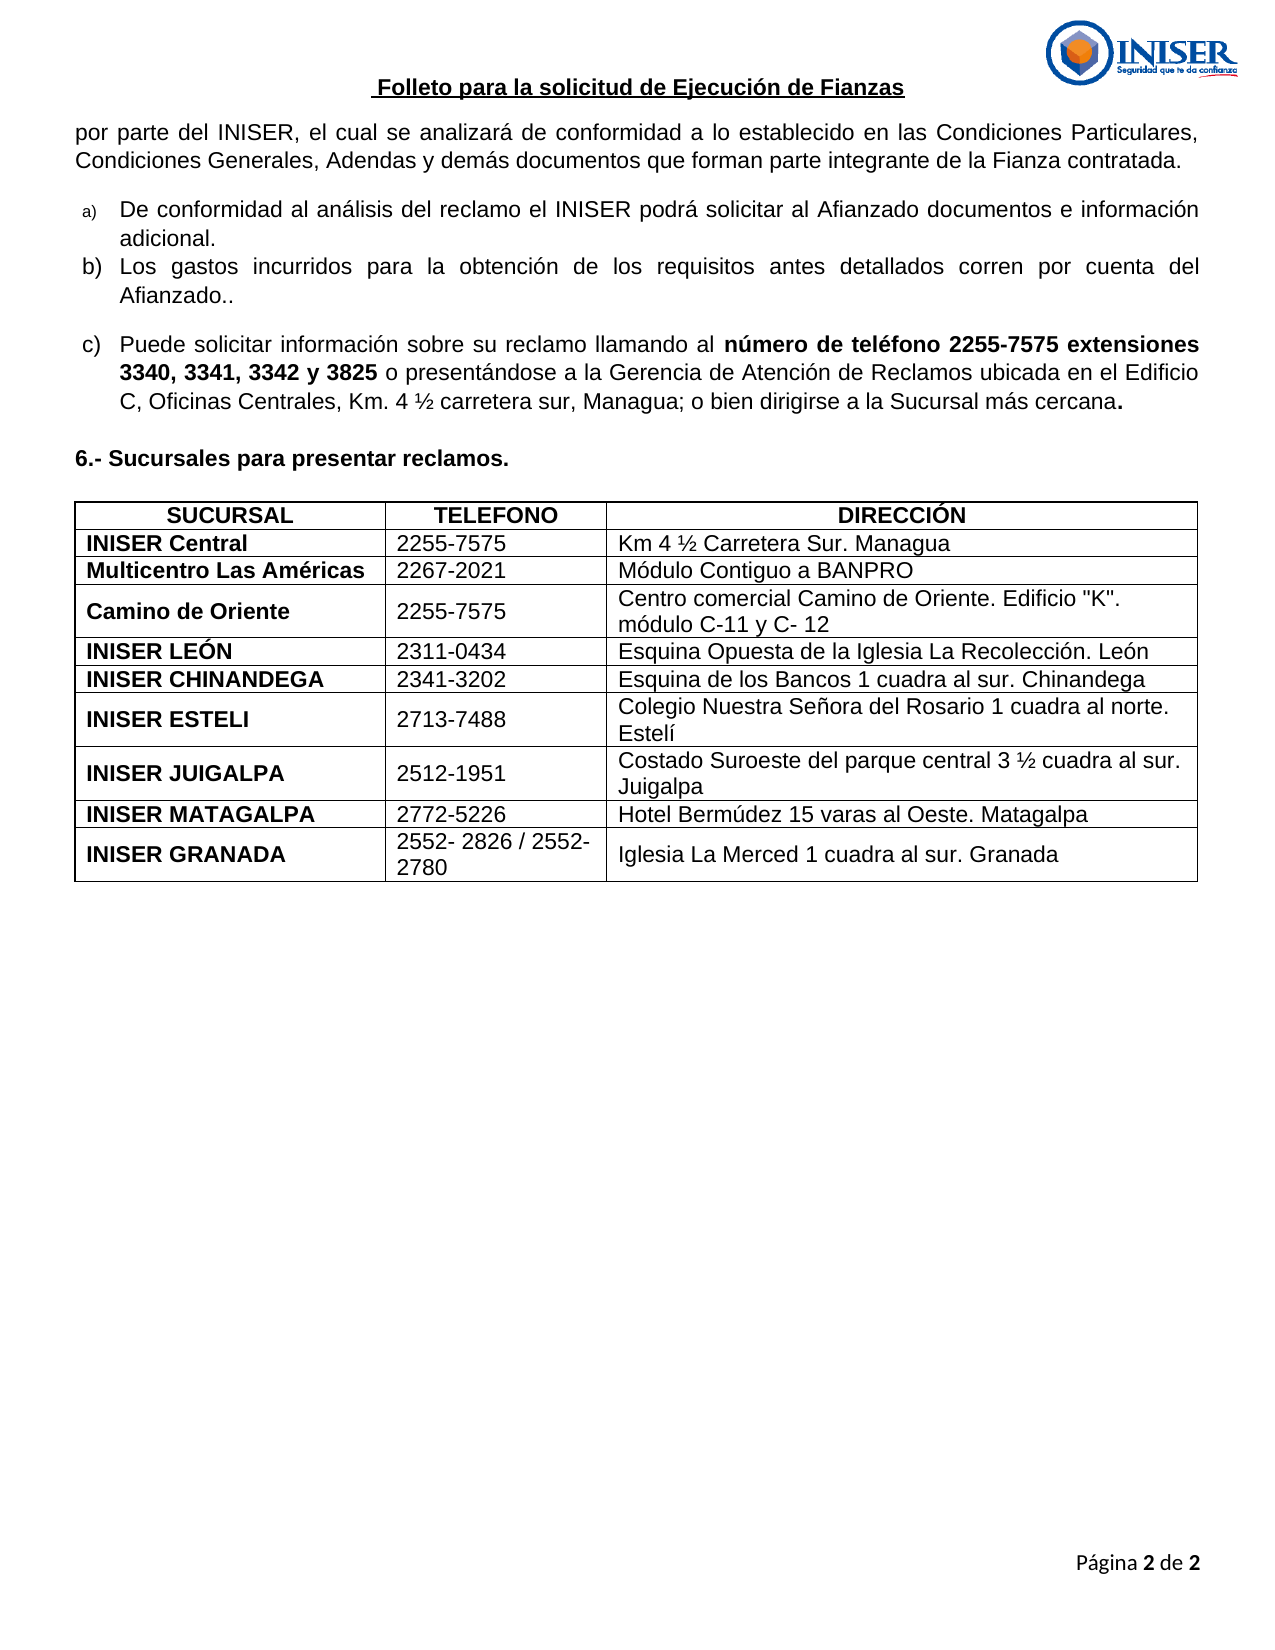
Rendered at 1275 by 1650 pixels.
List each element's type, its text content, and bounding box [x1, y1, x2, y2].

table_header SUCURSAL [76, 503, 385, 529]
table_cell 2255-7575 [386, 585, 606, 637]
table_cell 2552- 2826 / 2552-2780 [386, 828, 606, 881]
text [75, 119, 1200, 174]
list De conformidad al análisis del reclamo el INISER podrá solicitar al Afianzado documentos e información adicional. [82, 196, 1200, 251]
table_cell Centro comercial Camino de Oriente. Edificio "K". módulo C-11 y C- 12 [607, 585, 1197, 637]
picture [1042, 16, 1245, 88]
text 6.- Sucursales para presentar reclamos. [75, 444, 1200, 471]
table_cell Hotel Bermúdez 15 varas al Oeste. Matagalpa [607, 801, 1197, 827]
table_cell Esquina de los Bancos 1 cuadra al sur. Chinandega [607, 666, 1197, 692]
table_cell Multicentro Las Américas [76, 557, 385, 583]
table_cell INISER LEÓN [76, 638, 385, 665]
table_cell INISER ESTELI [76, 693, 385, 746]
list Puede solicitar información sobre su reclamo llamando al número de teléfono 2255-7575 extensiones 3340, 3341, 3342 y 3825 o presentándose a la Gerencia de Atención de Reclamos ubicada en el Edificio C, Oficinas Centrales, Km. 4 ½ carretera sur, Managua; o bien dirigirse a la Sucursal más cercana. [82, 331, 1200, 414]
table_cell Camino de Oriente [76, 585, 385, 637]
table_cell Colegio Nuestra Señora del Rosario 1 cuadra al norte. Estelí [607, 693, 1197, 746]
table_cell Módulo Contiguo a BANPRO [607, 557, 1197, 583]
table_cell Iglesia La Merced 1 cuadra al sur. Granada [607, 828, 1197, 881]
table_cell INISER Central [76, 530, 385, 556]
table_cell INISER JUIGALPA [76, 747, 385, 799]
table_cell 2512-1951 [386, 747, 606, 799]
table_cell 2341-3202 [386, 666, 606, 692]
table_cell Esquina Opuesta de la Iglesia La Recolección. León [607, 638, 1197, 665]
table_cell Km 4 ½ Carretera Sur. Managua [607, 530, 1197, 556]
table_cell INISER GRANADA [76, 828, 385, 881]
table_cell INISER MATAGALPA [76, 801, 385, 827]
list Los gastos incurridos para la obtención de los requisitos antes detallados corren por cuenta del Afianzado.. [82, 253, 1200, 308]
table_cell 2255-7575 [386, 530, 606, 556]
table_cell 2267-2021 [386, 557, 606, 583]
table_header DIRECCIÓN [607, 503, 1197, 529]
table_cell Costado Suroeste del parque central 3 ½ cuadra al sur. Juigalpa [607, 747, 1197, 799]
table_cell INISER CHINANDEGA [76, 666, 385, 692]
table_header TELEFONO [386, 503, 606, 529]
table_cell 2772-5226 [386, 801, 606, 827]
table_cell 2713-7488 [386, 693, 606, 746]
table_cell 2311-0434 [386, 638, 606, 665]
